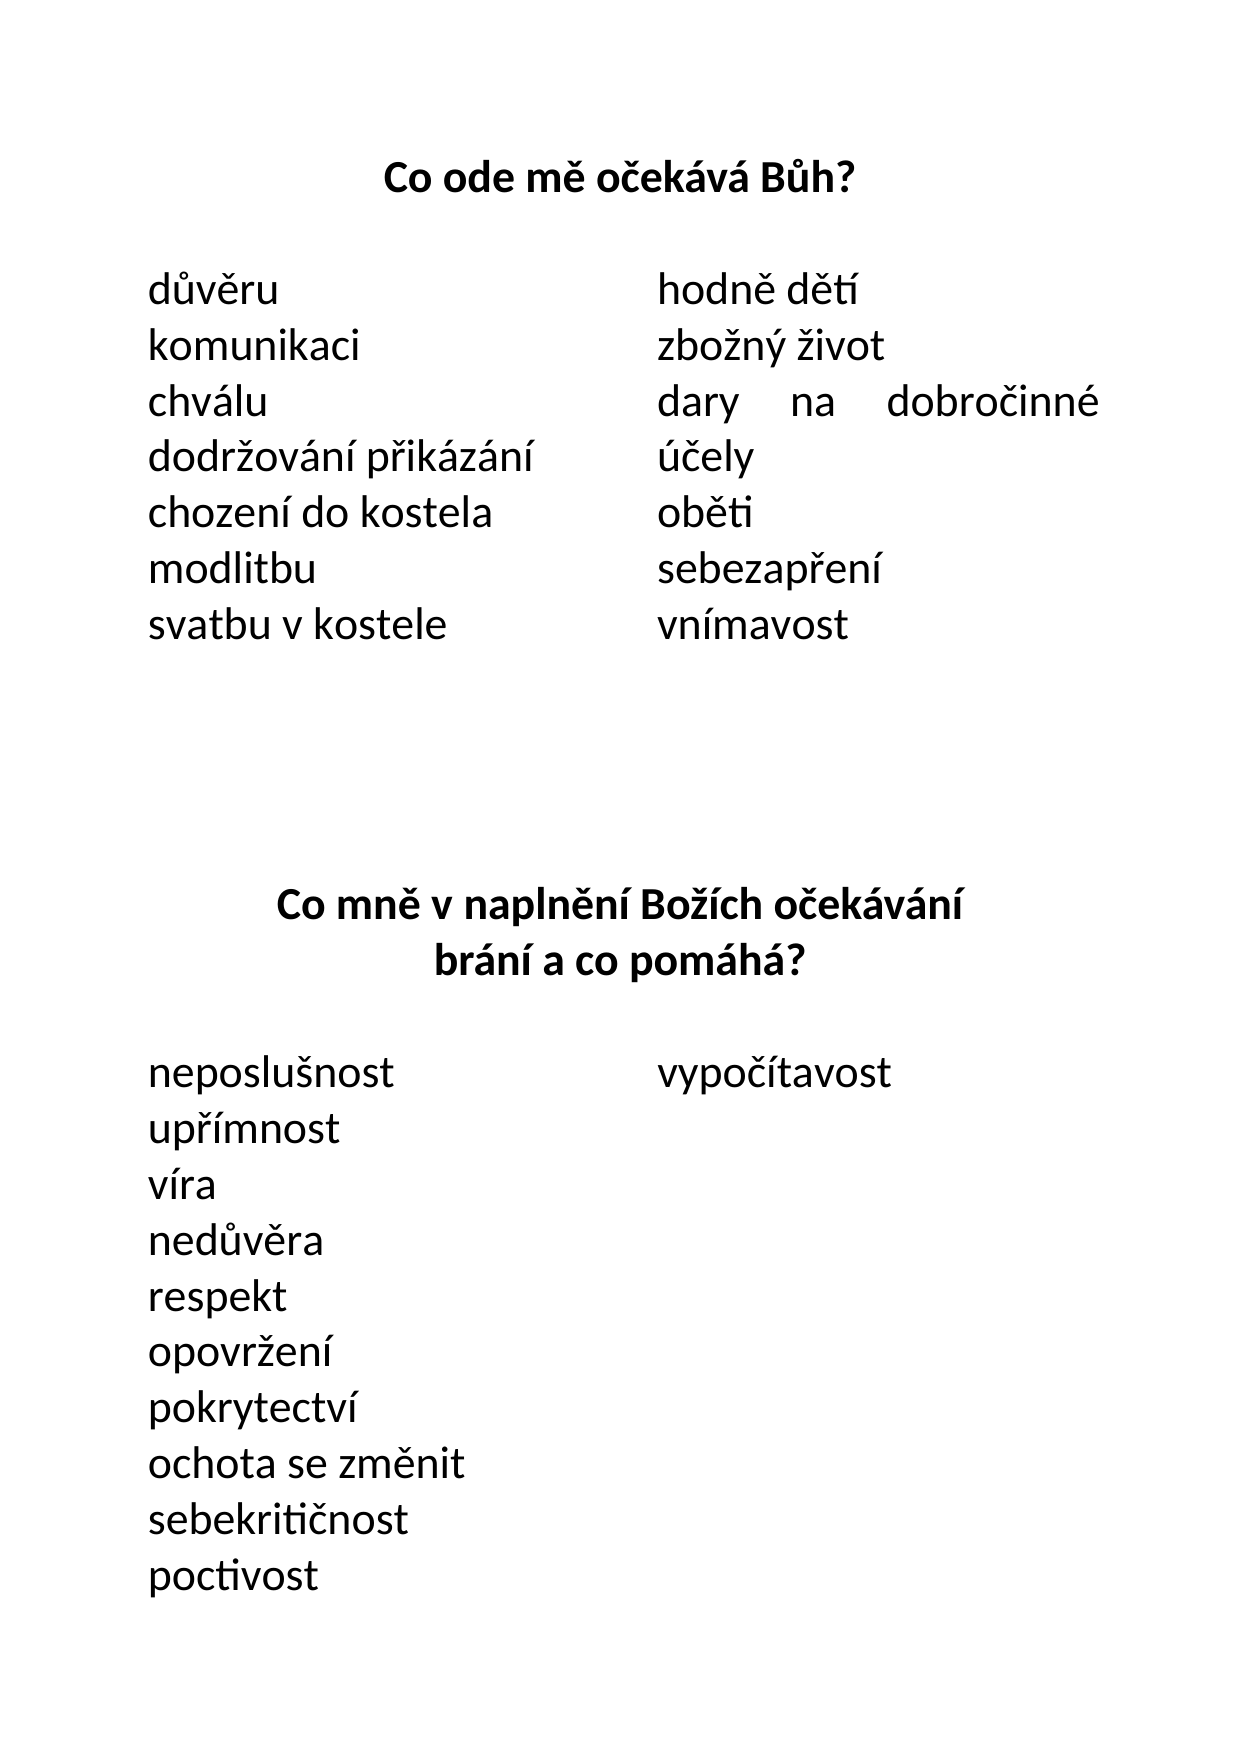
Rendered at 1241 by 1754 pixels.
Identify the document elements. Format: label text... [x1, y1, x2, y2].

text ochota se změnit [148, 1434, 583, 1490]
text zbožný život [657, 316, 1092, 371]
text vnímavost [657, 595, 1092, 651]
text komunikaci [148, 316, 583, 371]
text opovržení [148, 1322, 583, 1378]
text dary na dobročinné účely [657, 371, 1100, 483]
text nedůvěra [148, 1211, 583, 1266]
text svatbu v kostele [148, 595, 583, 651]
text chození do kostela [148, 483, 583, 539]
text víra [148, 1154, 583, 1211]
text sebekritičnost [148, 1490, 583, 1546]
text důvěru [148, 259, 583, 316]
text respekt [148, 1266, 583, 1322]
text modlitbu [148, 539, 583, 595]
text pokrytectví [148, 1378, 583, 1434]
text Co ode mě očekává Bůh? [148, 148, 1092, 204]
text dodržování přikázání [148, 427, 583, 483]
text brání a co pomáhá? [148, 931, 1092, 987]
text hodně dětí [657, 259, 1092, 316]
text Co mně v naplnění Božích očekávání [148, 875, 1092, 931]
text chválu [148, 371, 583, 427]
text vypočítavost [657, 1043, 1092, 1099]
text sebezapření [657, 539, 1092, 595]
text oběti [657, 483, 1092, 539]
text upřímnost [148, 1099, 583, 1154]
text poctivost [148, 1546, 583, 1602]
text neposlušnost [148, 1043, 583, 1099]
